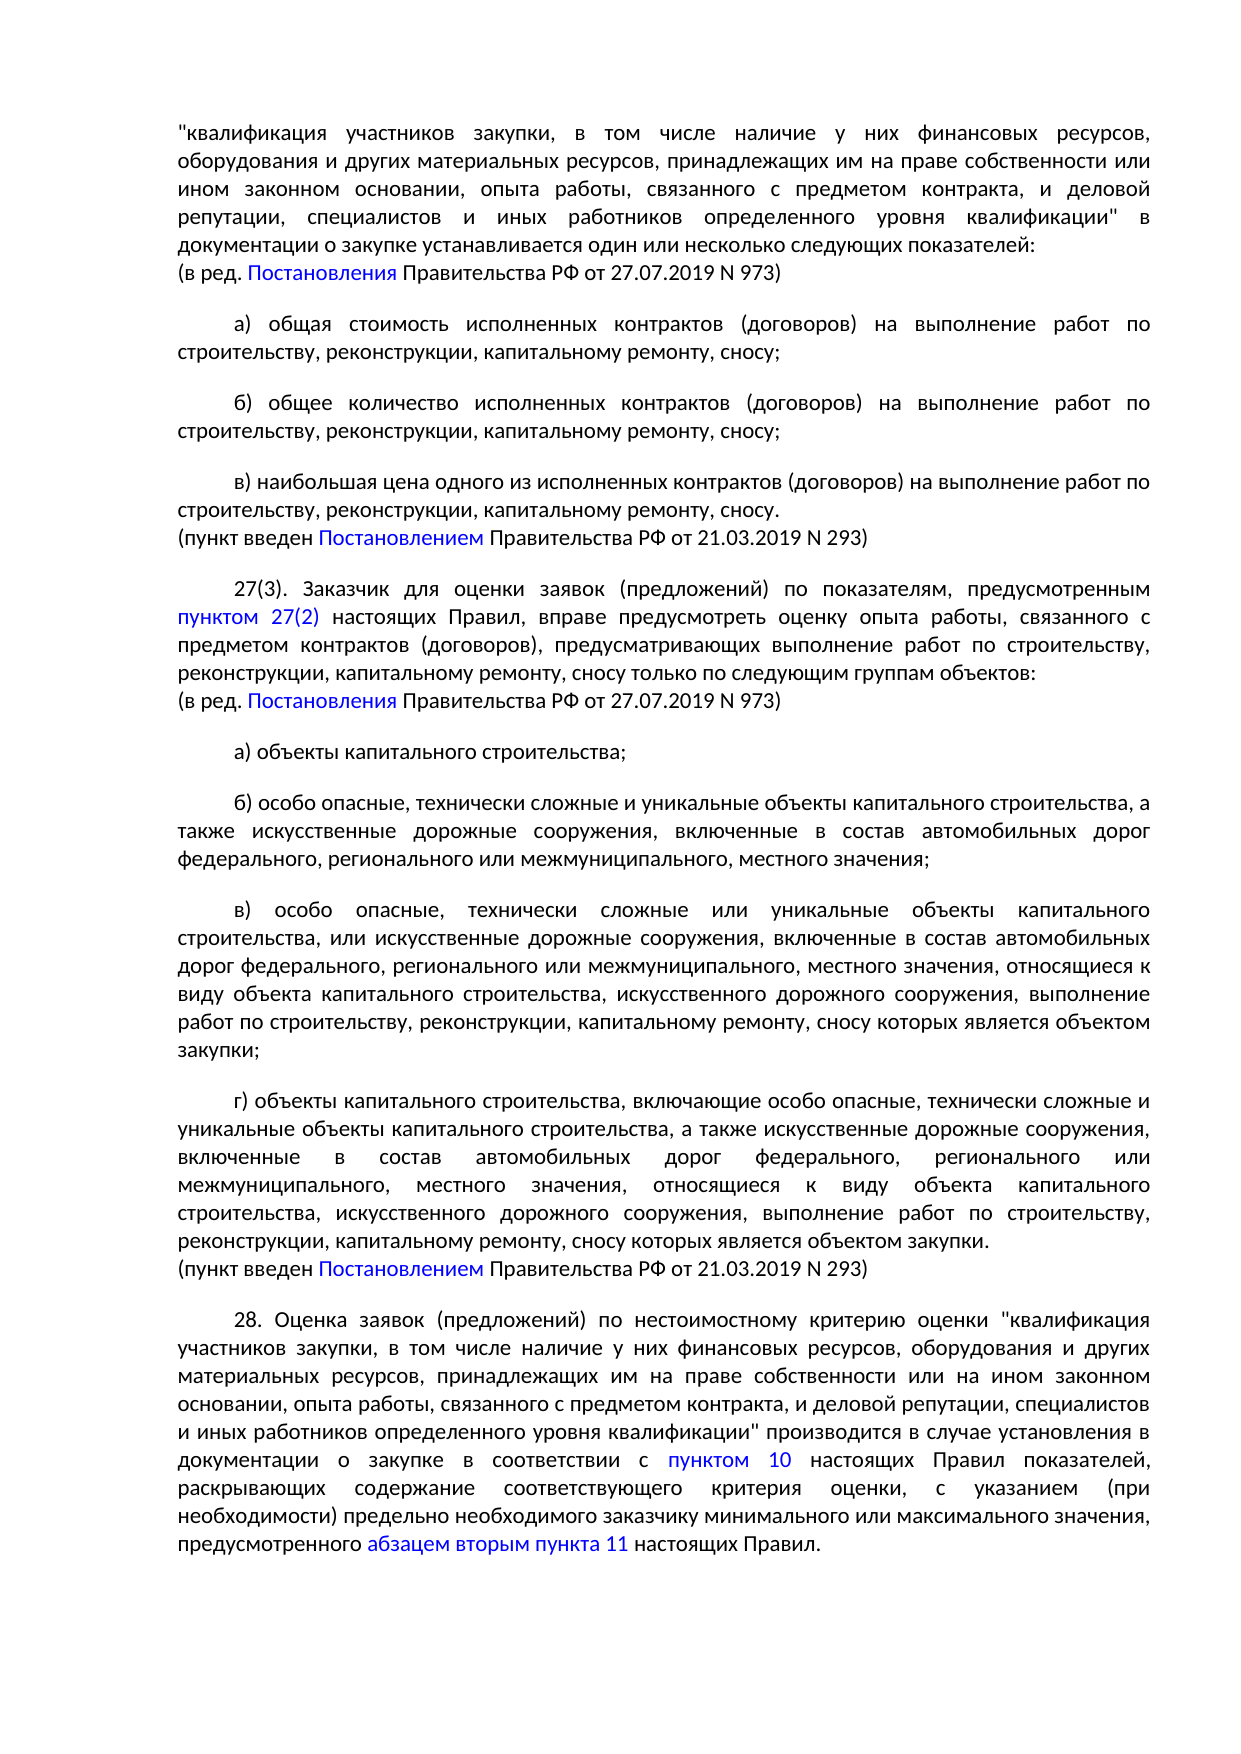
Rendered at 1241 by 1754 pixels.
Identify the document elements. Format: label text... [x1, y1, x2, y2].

text в) наибольшая цена одного из исполненных контрактов (договоров) на выполнение работ по строительству, реконструкции, капитальному ремонту, сносу. [177, 467, 1152, 523]
text а) общая стоимость исполненных контрактов (договоров) на выполнение работ по строительству, реконструкции, капитальному ремонту, сносу; [177, 309, 1152, 365]
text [177, 118, 1152, 258]
text (в ред. Постановления Правительства РФ от 27.07.2019 N 973) [177, 686, 1152, 714]
text б) общее количество исполненных контрактов (договоров) на выполнение работ по строительству, реконструкции, капитальному ремонту, сносу; [177, 388, 1152, 444]
text а) объекты капитального строительства; [177, 737, 1152, 765]
text 28. Оценка заявок (предложений) по нестоимостному критерию оценки "квалификация участников закупки, в том числе наличие у них финансовых ресурсов, оборудования и других материальных ресурсов, принадлежащих им на праве собственности или на ином законном основании, опыта работы, связанного с предметом контракта, и деловой репутации, специалистов и иных работников определенного уровня квалификации" производится в случае установления в документации о закупке в соответствии с пунктом 10 настоящих Правил показателей, раскрывающих содержание соответствующего критерия оценки, с указанием (при необходимости) предельно необходимого заказчику минимального или максимального значения, предусмотренного абзацем вторым пункта 11 настоящих Правил. [177, 1305, 1152, 1557]
text (в ред. Постановления Правительства РФ от 27.07.2019 N 973) [177, 258, 1152, 286]
text 27(3). Заказчик для оценки заявок (предложений) по показателям, предусмотренным пунктом 27(2) настоящих Правил, вправе предусмотреть оценку опыта работы, связанного с предметом контрактов (договоров), предусматривающих выполнение работ по строительству, реконструкции, капитальному ремонту, сносу только по следующим группам объектов: [177, 574, 1152, 686]
text (пункт введен Постановлением Правительства РФ от 21.03.2019 N 293) [177, 523, 1152, 551]
text (пункт введен Постановлением Правительства РФ от 21.03.2019 N 293) [177, 1254, 1152, 1282]
text г) объекты капитального строительства, включающие особо опасные, технически сложные и уникальные объекты капитального строительства, а также искусственные дорожные сооружения, включенные в состав автомобильных дорог федерального, регионального или межмуниципального, местного значения, относящиеся к виду объекта капитального строительства, искусственного дорожного сооружения, выполнение работ по строительству, реконструкции, капитальному ремонту, сносу которых является объектом закупки. [177, 1086, 1152, 1254]
text в) особо опасные, технически сложные или уникальные объекты капитального строительства, или искусственные дорожные сооружения, включенные в состав автомобильных дорог федерального, регионального или межмуниципального, местного значения, относящиеся к виду объекта капитального строительства, искусственного дорожного сооружения, выполнение работ по строительству, реконструкции, капитальному ремонту, сносу которых является объектом закупки; [177, 895, 1152, 1063]
text б) особо опасные, технически сложные и уникальные объекты капитального строительства, а также искусственные дорожные сооружения, включенные в состав автомобильных дорог федерального, регионального или межмуниципального, местного значения; [177, 788, 1152, 872]
